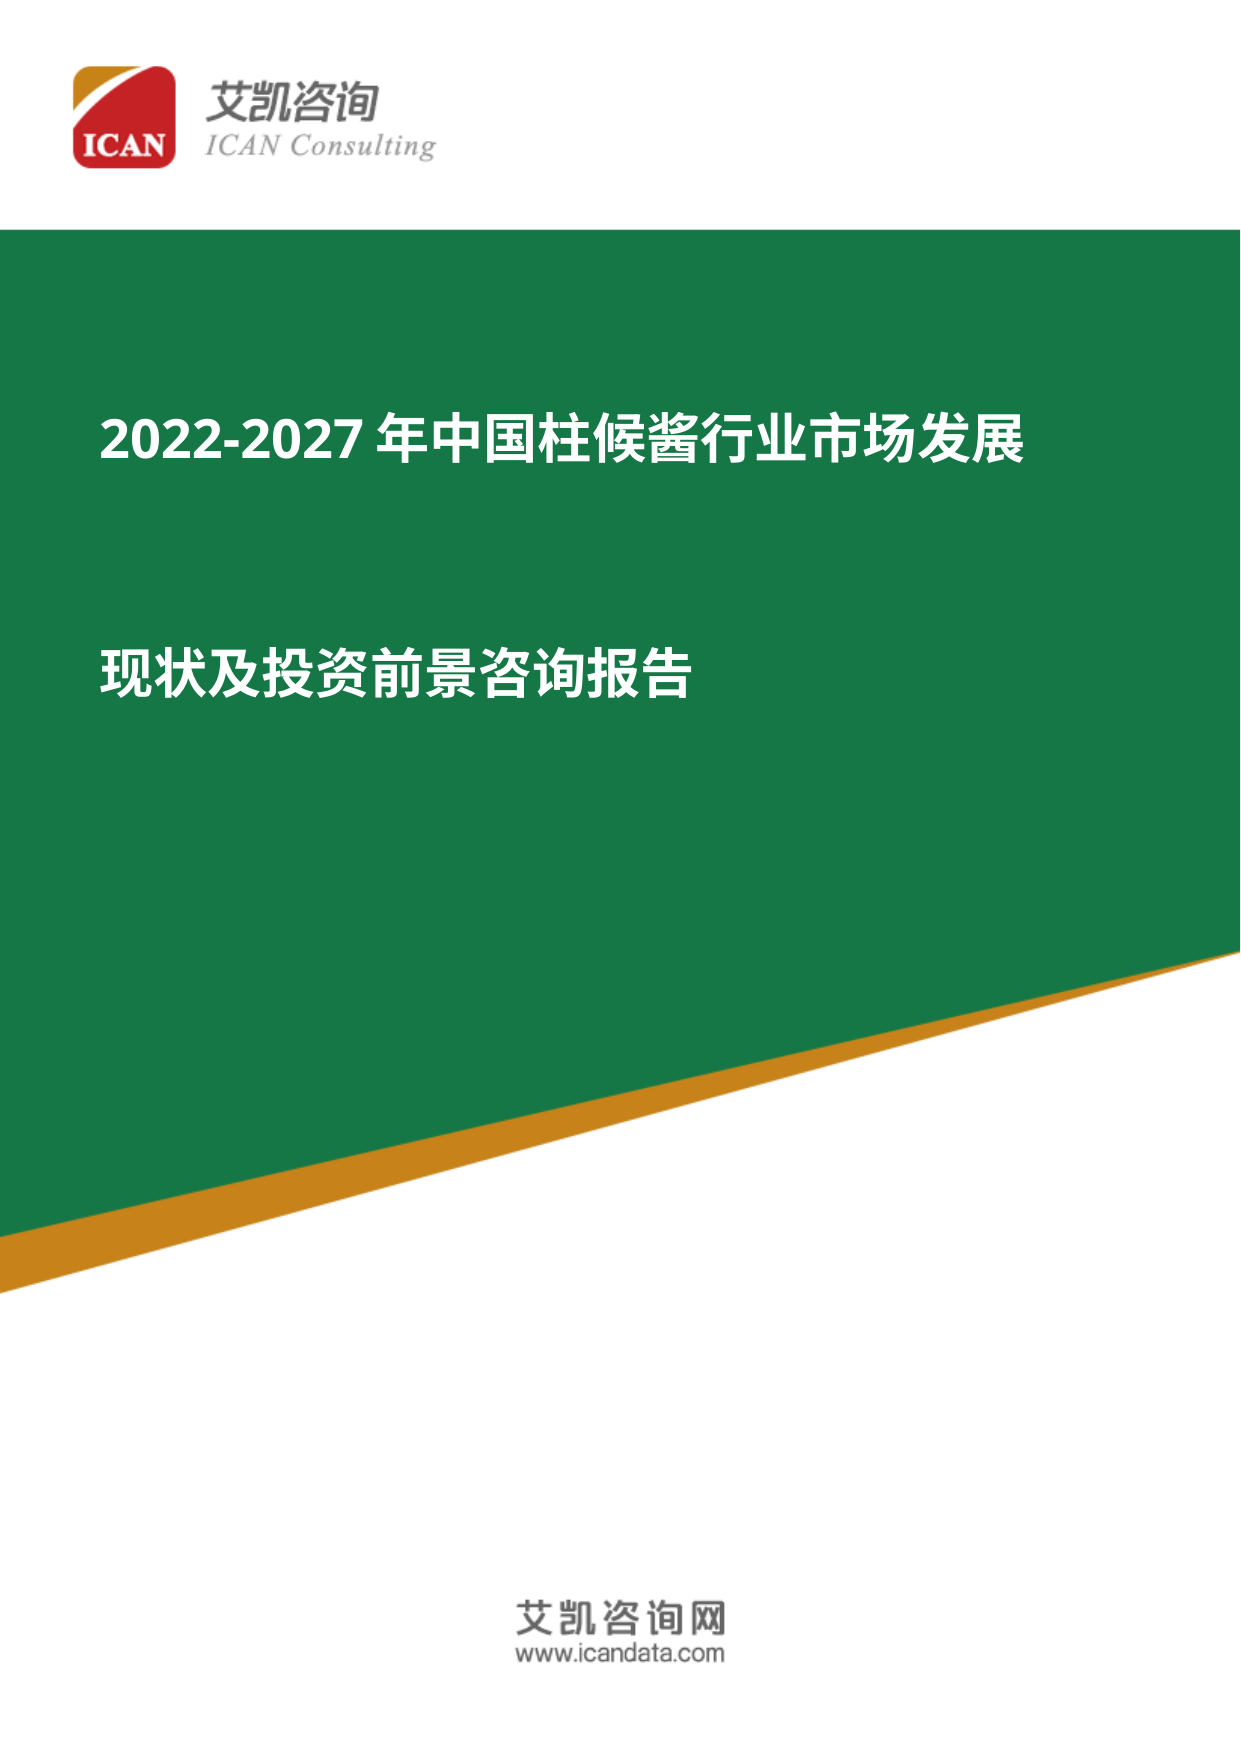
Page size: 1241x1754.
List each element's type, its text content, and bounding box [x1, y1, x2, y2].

picture [0, 5, 1241, 1754]
subtitle 2022-2027年中国柱候酱行业市场发展现状及投资前景咨询报告 [99, 386, 1053, 718]
